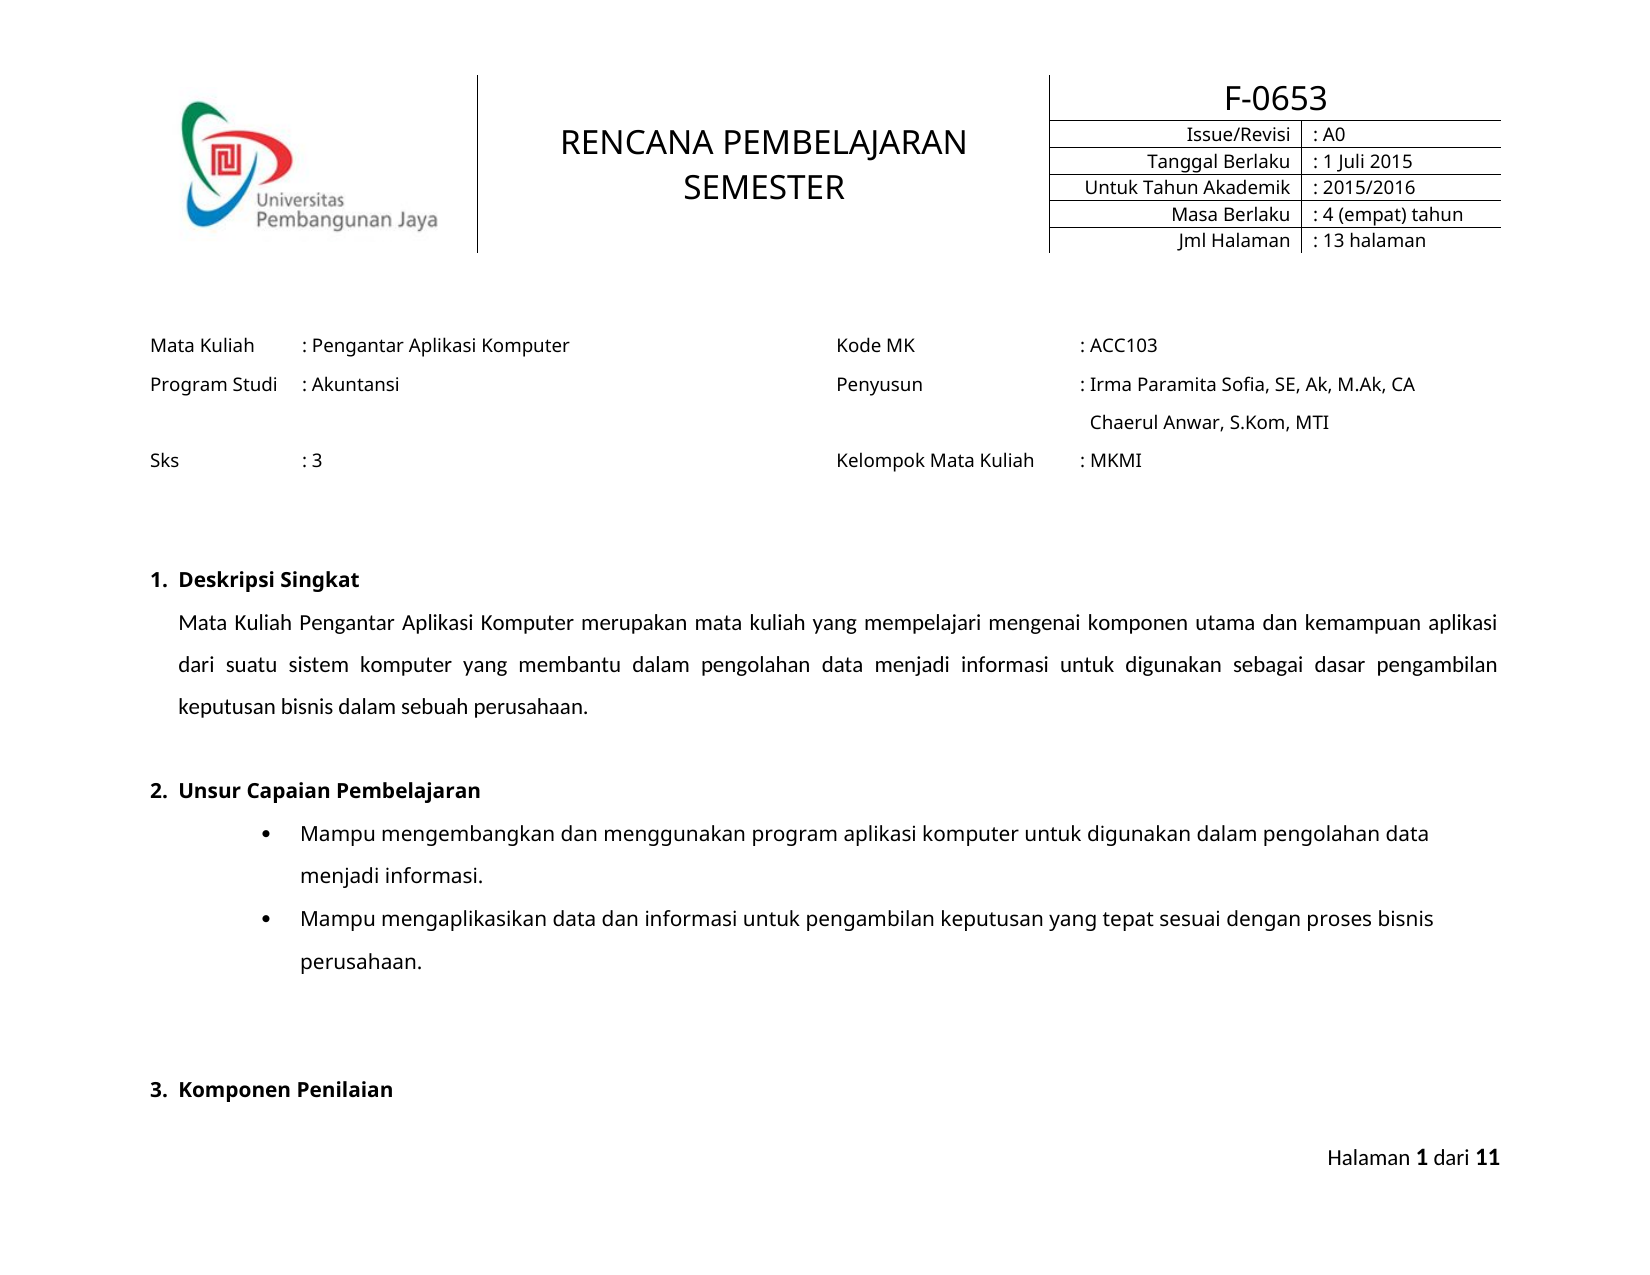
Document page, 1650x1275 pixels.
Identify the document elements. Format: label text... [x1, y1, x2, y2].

table_header Mata Kuliah [139, 332, 291, 371]
table_cell : 13 halaman [1302, 228, 1501, 253]
list Mampu mengaplikasikan data dan informasi untuk pengambilan keputusan yang tepat sesuai dengan proses bisnis perusahaan. [262, 904, 1500, 975]
table_header RENCANA PEMBELAJARAN SEMESTER [478, 75, 1049, 253]
table_header : Pengantar Aplikasi Komputer [291, 332, 825, 371]
table_cell : Akuntansi [291, 371, 825, 448]
table_cell Sks [139, 448, 291, 486]
table_cell Kelompok Mata Kuliah [825, 448, 1069, 486]
table_cell : MKMI [1069, 448, 1500, 486]
table_cell Untuk Tahun Akademik [1050, 175, 1301, 200]
text Mata Kuliah Pengantar Aplikasi Komputer merupakan mata kuliah yang mempelajari mengenai komponen utama dan kemampuan aplikasi dari suatu sistem komputer yang membantu dalam pengolahan data menjadi informasi untuk digunakan sebagai dasar pengambilan keputusan bisnis dalam sebuah perusahaan. [178, 608, 1500, 720]
table_cell Penyusun [825, 371, 1069, 448]
table_cell : A0 [1302, 121, 1501, 147]
table_header Kode MK [825, 332, 1069, 371]
table_cell Program Studi [139, 371, 291, 448]
table_cell Masa Berlaku [1050, 201, 1301, 227]
list Deskripsi Singkat [150, 565, 1500, 594]
table_cell : 4 (empat) tahun [1302, 201, 1501, 227]
table_header [113, 75, 477, 253]
table_header F-0653 [1050, 75, 1501, 120]
list Komponen Penilaian [150, 1075, 1500, 1103]
table_cell : 1 Juli 2015 [1302, 148, 1501, 173]
list Mampu mengembangkan dan menggunakan program aplikasi komputer untuk digunakan dalam pengolahan data menjadi informasi. [262, 819, 1500, 890]
table_cell : 2015/2016 [1302, 175, 1501, 200]
table_cell Jml Halaman [1050, 228, 1301, 253]
table_cell : Irma Paramita Sofia, SE, Ak, M.Ak, CA Chaerul Anwar, S.Kom, MTI [1069, 371, 1500, 448]
table_header : ACC103 [1069, 332, 1500, 371]
picture [143, 87, 448, 242]
table_cell Issue/Revisi [1050, 121, 1301, 147]
list Unsur Capaian Pembelajaran [150, 776, 1500, 805]
table_cell Tanggal Berlaku [1050, 148, 1301, 173]
table_cell : 3 [291, 448, 825, 486]
